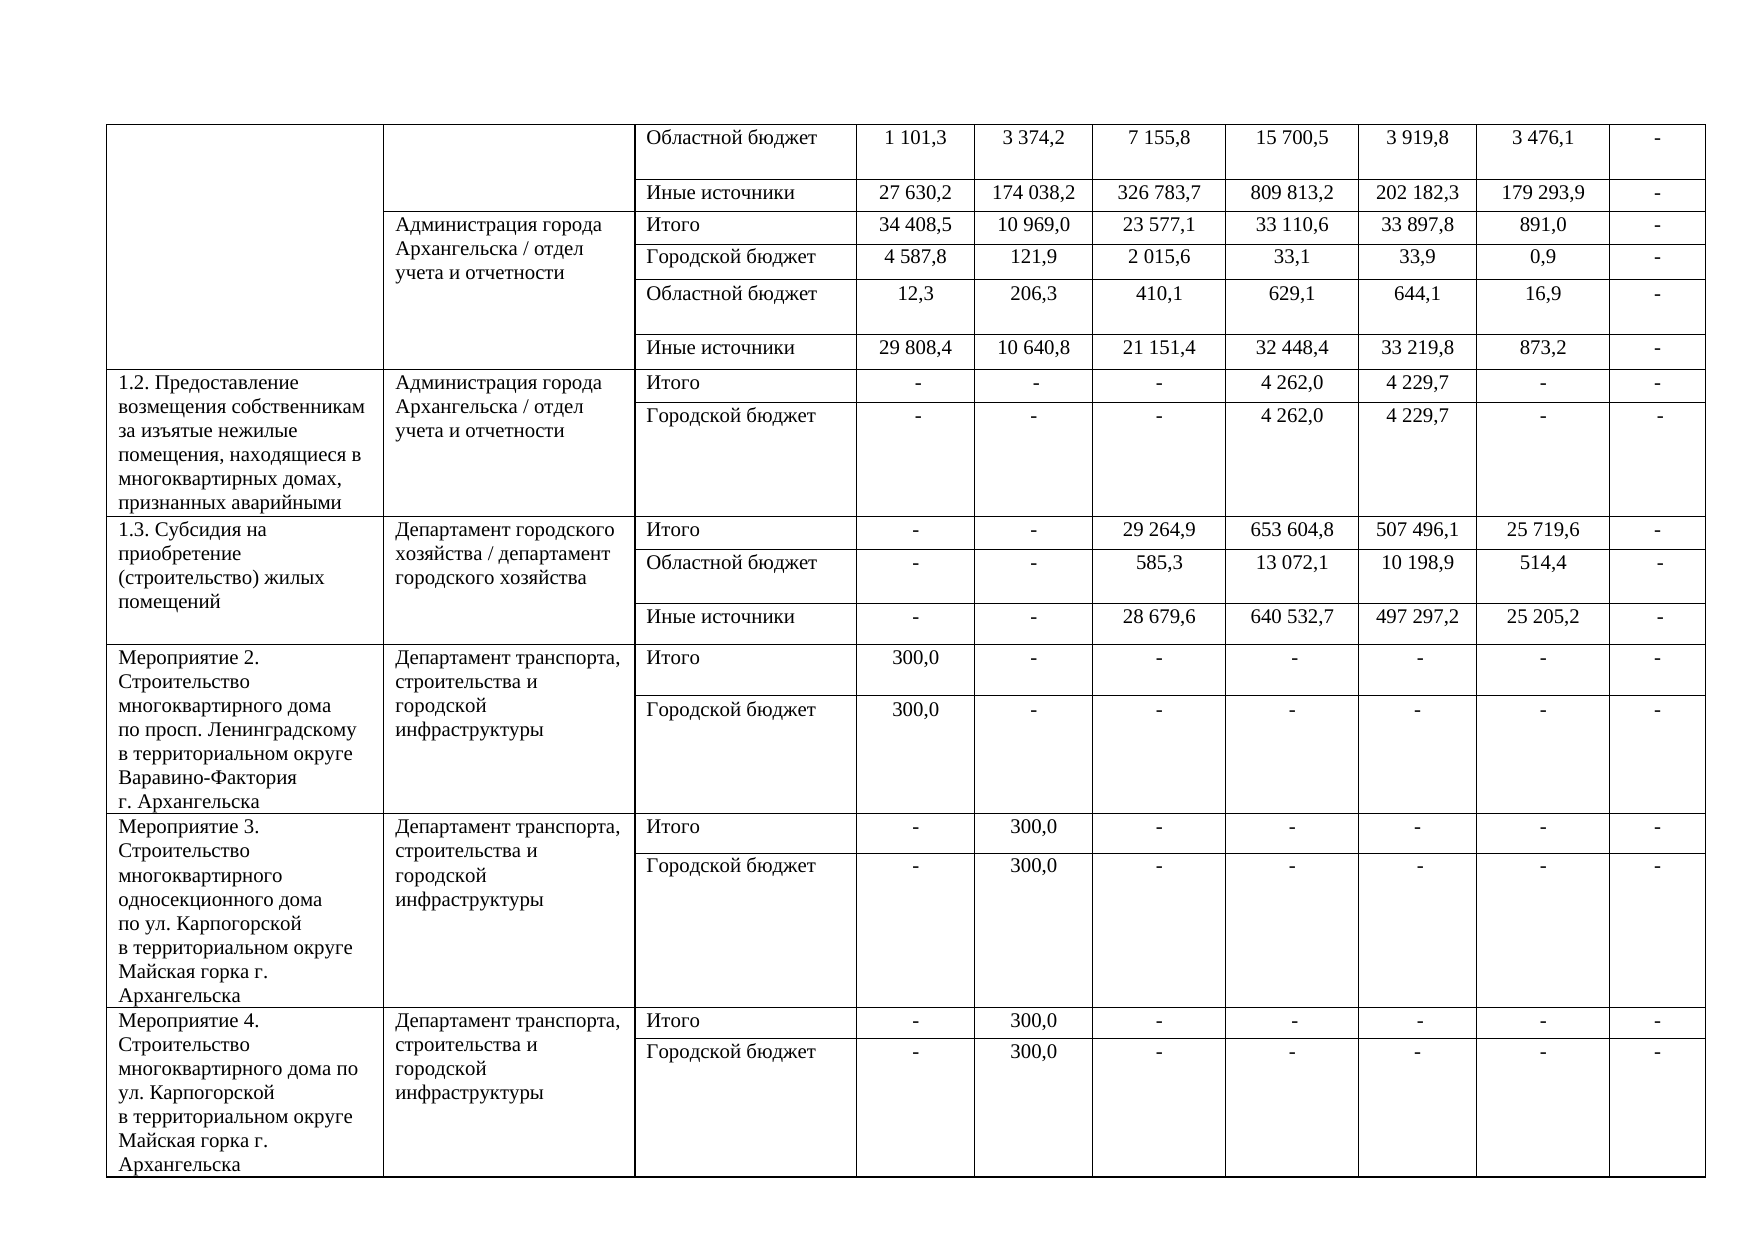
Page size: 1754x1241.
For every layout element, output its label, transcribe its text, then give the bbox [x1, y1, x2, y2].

table_cell - [1610, 854, 1705, 1007]
table_cell 3 476,1 [1477, 125, 1609, 179]
table_cell - [1226, 696, 1358, 813]
table_cell Мероприятие 2. Строительство многоквартирного дома по просп. Ленинградскому в территориальном округе Варавино-Фактория г. Архангельска [107, 645, 383, 813]
table_cell - [975, 550, 1092, 603]
table_cell - [975, 370, 1092, 402]
table_cell 202 182,3 [1359, 180, 1476, 211]
table_cell - [1610, 550, 1705, 603]
table_cell - [1477, 645, 1609, 695]
table_cell 585,3 [1093, 550, 1225, 603]
table_cell 179 293,9 [1477, 180, 1609, 211]
table_cell Мероприятие 3. Строительство многоквартирного односекционного дома по ул. Карпогорской в территориальном округе Майская горка г. Архангельска [107, 814, 383, 1007]
table_cell 1 101,3 [857, 125, 974, 179]
table_cell 300,0 [975, 814, 1092, 852]
table_cell 497 297,2 [1359, 604, 1476, 644]
table_cell - [1093, 645, 1225, 695]
table_cell Департамент городского хозяйства / департамент городского хозяйства [384, 517, 634, 644]
table_cell 300,0 [975, 1008, 1092, 1038]
table_cell 514,4 [1477, 550, 1609, 603]
table_cell - [1610, 125, 1705, 179]
table_cell 653 604,8 [1226, 517, 1358, 549]
table_cell 4 229,7 [1359, 370, 1476, 402]
table_cell 10 969,0 [975, 212, 1092, 243]
table_cell 873,2 [1477, 335, 1609, 369]
table_cell - [1359, 696, 1476, 813]
table_cell Департамент транспорта, строительства и городской инфраструктуры [384, 814, 634, 1007]
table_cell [384, 1008, 634, 1176]
table_cell - [1477, 1008, 1609, 1038]
table_cell - [1610, 1039, 1705, 1176]
table_cell - [1359, 854, 1476, 1007]
table_cell 15 700,5 [1226, 125, 1358, 179]
table_cell - [975, 604, 1092, 644]
table_cell Областной бюджет [636, 550, 856, 603]
table_cell Итого [636, 517, 856, 549]
table_cell 23 577,1 [1093, 212, 1225, 243]
table_cell - [975, 696, 1092, 813]
table_cell 4 587,8 [857, 245, 974, 279]
table_cell 33,1 [1226, 245, 1358, 279]
table_cell 28 679,6 [1093, 604, 1225, 644]
table_cell 891,0 [1477, 212, 1609, 243]
table_cell 25 719,6 [1477, 517, 1609, 549]
table_cell 33 219,8 [1359, 335, 1476, 369]
table_cell Городской бюджет [636, 696, 856, 813]
table_cell - [1477, 370, 1609, 402]
table_cell Иные источники [636, 604, 856, 644]
table_cell 12,3 [857, 280, 974, 334]
table_cell Итого [636, 814, 856, 852]
table_cell 4 262,0 [1226, 403, 1358, 516]
table_cell - [1093, 403, 1225, 516]
table_cell 809 813,2 [1226, 180, 1358, 211]
table_cell Городской бюджет [636, 854, 856, 1007]
table_cell Городской бюджет [636, 1039, 856, 1176]
table_cell 206,3 [975, 280, 1092, 334]
table_cell 174 038,2 [975, 180, 1092, 211]
table_cell - [1359, 1008, 1476, 1038]
table_cell - [857, 814, 974, 852]
table_cell - [1226, 1008, 1358, 1038]
table_cell - [1359, 1039, 1476, 1176]
table_cell - [1610, 370, 1705, 402]
table_cell - [1093, 370, 1225, 402]
table_cell 507 496,1 [1359, 517, 1476, 549]
table_cell Областной бюджет [636, 280, 856, 334]
table_cell 2 015,6 [1093, 245, 1225, 279]
table_cell - [857, 517, 974, 549]
table_cell 7 155,8 [1093, 125, 1225, 179]
table_cell - [1093, 814, 1225, 852]
table_cell 33 897,8 [1359, 212, 1476, 243]
table_cell 326 783,7 [1093, 180, 1225, 211]
table_cell - [857, 1039, 974, 1176]
table_cell 10 198,9 [1359, 550, 1476, 603]
table_cell Администрация города Архангельска / отдел учета и отчетности [384, 212, 634, 369]
table_cell - [1610, 212, 1705, 243]
table_cell - [857, 854, 974, 1007]
table_cell 3 374,2 [975, 125, 1092, 179]
table_cell - [1226, 814, 1358, 852]
table_cell - [1226, 1039, 1358, 1176]
table_cell - [1093, 854, 1225, 1007]
table_cell 16,9 [1477, 280, 1609, 334]
table_cell - [1226, 645, 1358, 695]
table_cell Итого [636, 212, 856, 243]
table_cell 21 151,4 [1093, 335, 1225, 369]
table_cell 1.2. Предоставление возмещения собственникам за изъятые нежилые помещения, находящиеся в многоквартирных домах, признанных аварийными [107, 370, 383, 516]
table_cell 10 640,8 [975, 335, 1092, 369]
table_cell - [975, 517, 1092, 549]
table_cell - [857, 550, 974, 603]
table_cell Итого [636, 1008, 856, 1038]
table_cell - [857, 1008, 974, 1038]
table_cell - [1610, 335, 1705, 369]
table_cell - [857, 370, 974, 402]
table_cell 4 229,7 [1359, 403, 1476, 516]
table_cell - [1359, 645, 1476, 695]
table_cell Городской бюджет [636, 245, 856, 279]
table_cell - [1610, 645, 1705, 695]
table_cell 3 919,8 [1359, 125, 1476, 179]
table_cell 410,1 [1093, 280, 1225, 334]
table_cell Иные источники [636, 180, 856, 211]
table_cell - [857, 403, 974, 516]
table_cell - [1477, 854, 1609, 1007]
table_cell 121,9 [975, 245, 1092, 279]
table_cell 300,0 [857, 645, 974, 695]
table_cell Администрация города Архангельска / отдел учета и отчетности [384, 370, 634, 516]
table_cell - [1359, 814, 1476, 852]
table_cell - [1477, 403, 1609, 516]
table_cell Иные источники [636, 335, 856, 369]
table_cell 33 110,6 [1226, 212, 1358, 243]
table_cell - [975, 403, 1092, 516]
table_cell - [1226, 854, 1358, 1007]
table_cell - [1610, 814, 1705, 852]
table_cell Итого [636, 370, 856, 402]
table_cell Мероприятие 4. Строительство многоквартирного дома по ул. Карпогорской в территориальном округе Майская горка г. Архангельска [107, 1008, 383, 1176]
table_cell Городской бюджет [636, 403, 856, 516]
table_cell - [1610, 696, 1705, 813]
table_cell - [1477, 814, 1609, 852]
table_cell - [975, 645, 1092, 695]
table_cell 640 532,7 [1226, 604, 1358, 644]
table_cell - [1610, 280, 1705, 334]
table_cell - [1610, 403, 1705, 516]
table_cell - [1477, 1039, 1609, 1176]
table_cell 1.3. Субсидия на приобретение (строительство) жилых помещений [107, 517, 383, 644]
table_cell 34 408,5 [857, 212, 974, 243]
table_cell - [1610, 517, 1705, 549]
table_cell - [1610, 1008, 1705, 1038]
table_cell 629,1 [1226, 280, 1358, 334]
table_cell 29 264,9 [1093, 517, 1225, 549]
table_cell - [1610, 245, 1705, 279]
table_cell Департамент транспорта, строительства и городской инфраструктуры [384, 645, 634, 813]
table_cell 300,0 [975, 854, 1092, 1007]
table_cell - [857, 604, 974, 644]
table_cell Областной бюджет [636, 125, 856, 179]
table_cell 29 808,4 [857, 335, 974, 369]
table_cell - [1093, 696, 1225, 813]
table_cell - [1610, 604, 1705, 644]
table_cell - [1477, 696, 1609, 813]
table_cell 300,0 [975, 1039, 1092, 1176]
table_cell 0,9 [1477, 245, 1609, 279]
table_cell - [1093, 1039, 1225, 1176]
table_cell 33,9 [1359, 245, 1476, 279]
table_cell 13 072,1 [1226, 550, 1358, 603]
table_cell 32 448,4 [1226, 335, 1358, 369]
table_cell 25 205,2 [1477, 604, 1609, 644]
table_cell 4 262,0 [1226, 370, 1358, 402]
table_cell 644,1 [1359, 280, 1476, 334]
table_cell Итого [636, 645, 856, 695]
table_cell - [1610, 180, 1705, 211]
table_cell 300,0 [857, 696, 974, 813]
table_cell 27 630,2 [857, 180, 974, 211]
table_cell - [1093, 1008, 1225, 1038]
